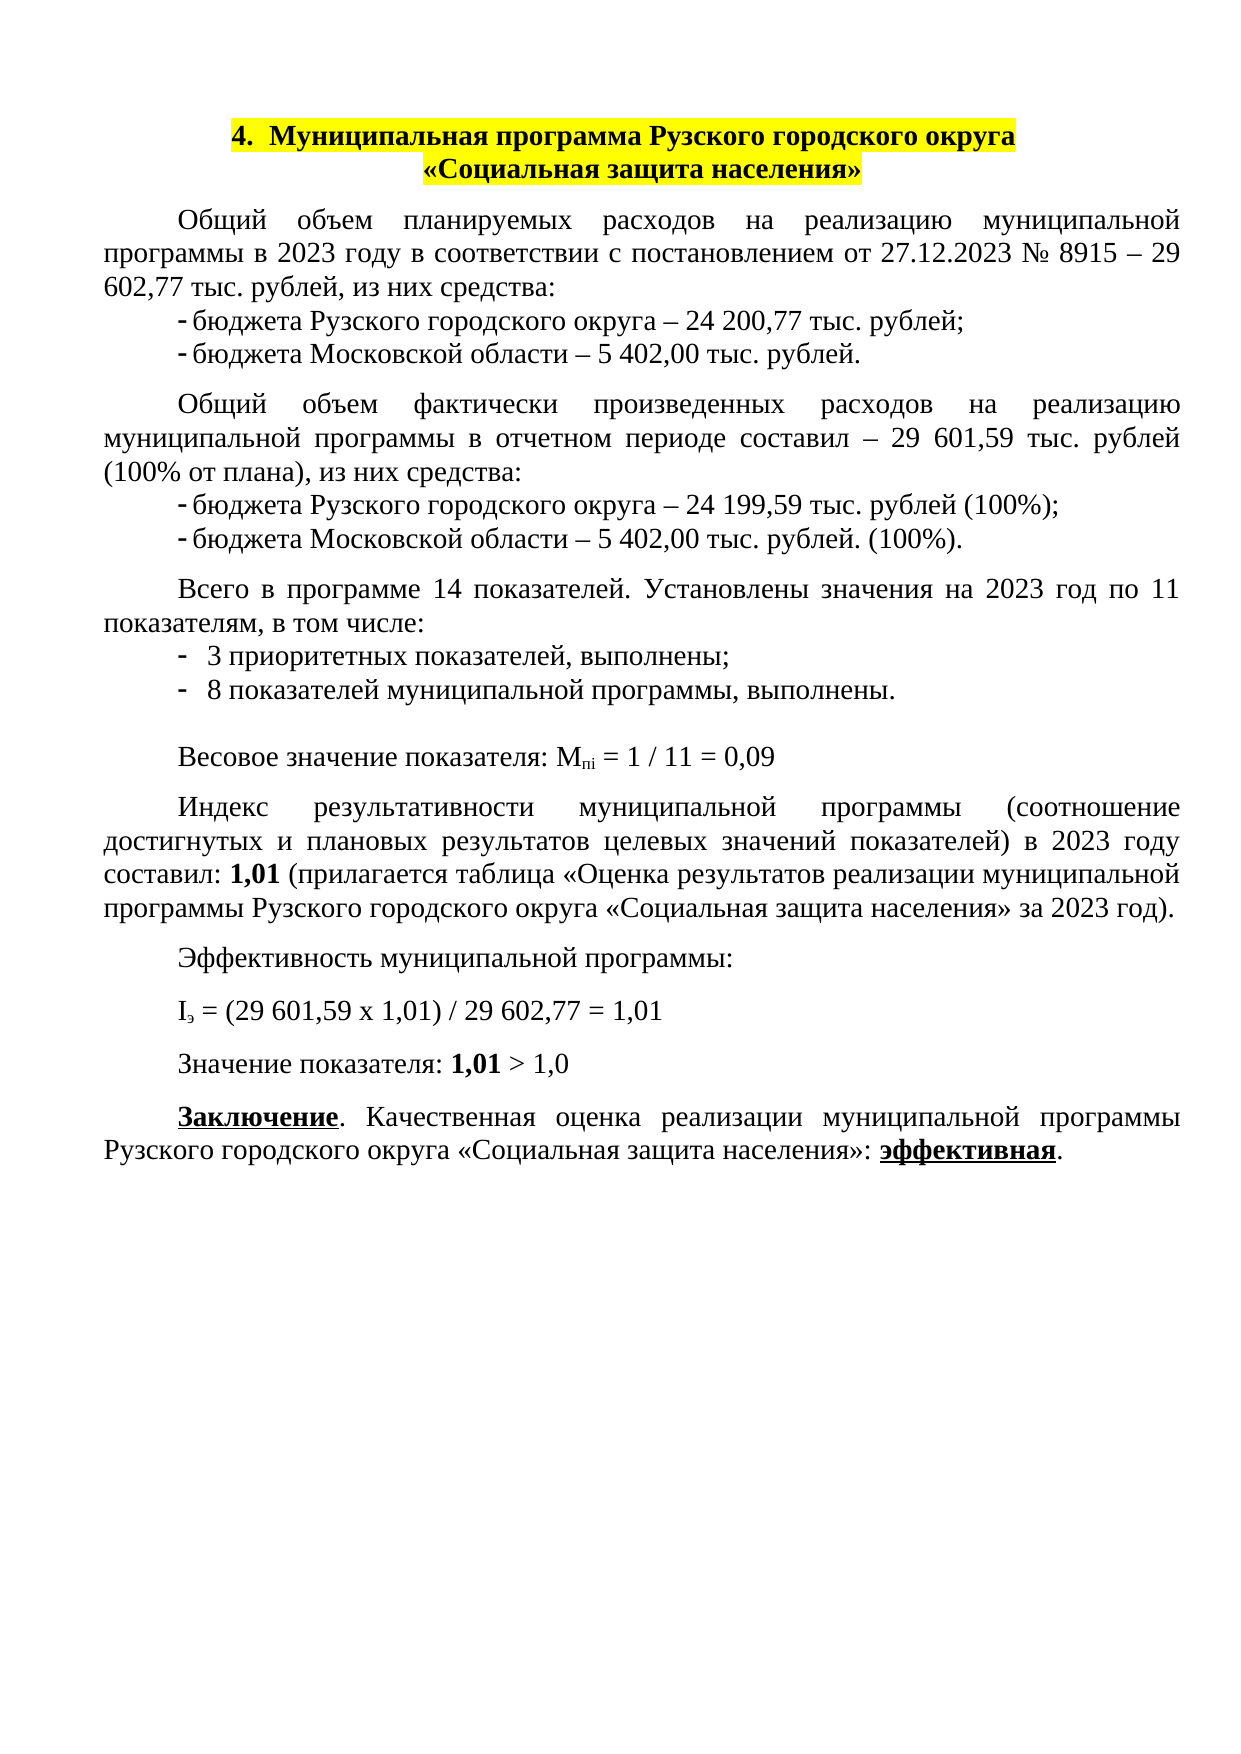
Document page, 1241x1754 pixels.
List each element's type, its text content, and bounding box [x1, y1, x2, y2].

list бюджета Московской области – 5 402,00 тыс. рублей. (100%). [103, 521, 1181, 554]
list 8 показателей муниципальной программы, выполнены. [103, 672, 1181, 706]
list бюджета Рузского городского округа – 24 199,59 тыс. рублей (100%); [103, 487, 1181, 521]
text Значение показателя: 1,01 > 1,0 [103, 1046, 1181, 1079]
list 3 приоритетных показателей, выполнены; [103, 638, 1181, 672]
list Муниципальная программа Рузского городского округа «Социальная защита населения» [862, 118, 1181, 185]
text Общий объем планируемых расходов на реализацию муниципальной программы в 2023 году в соответствии с постановлением от 27.12.2023 № 8915 – 29 602,77 тыс. рублей, из них средства: [103, 202, 1181, 303]
text Весовое значение показателя: Mпi = 1 / 11 = 0,09 [103, 739, 1181, 773]
list Муниципальная программа Рузского городского округа «Социальная защита населения» [66, 118, 423, 185]
text Индекс результативности муниципальной программы (соотношение достигнутых и плановых результатов целевых значений показателей) в 2023 году составил: 1,01 (прилагается таблица «Оценка результатов реализации муниципальной программы Рузского городского округа «Социальная защита населения» за 2023 год). [103, 789, 1181, 924]
text Всего в программе 14 показателей. Установлены значения на 2023 год по 11 показателям, в том числе: [103, 571, 1181, 638]
text Общий объем фактически произведенных расходов на реализацию муниципальной программы в отчетном периоде составил – 29 601,59 тыс. рублей (100% от плана), из них средства: [103, 387, 1181, 487]
text Эффективность муниципальной программы: [103, 941, 1181, 974]
text Заключение. Качественная оценка реализации муниципальной программы Рузского городского округа «Социальная защита населения»: эффективная. [103, 1099, 1181, 1166]
list бюджета Московской области – 5 402,00 тыс. рублей. [103, 336, 1181, 370]
list бюджета Рузского городского округа – 24 200,77 тыс. рублей; [103, 303, 1181, 336]
text Iэ = (29 601,59 х 1,01) / 29 602,77 = 1,01 [103, 993, 1181, 1027]
